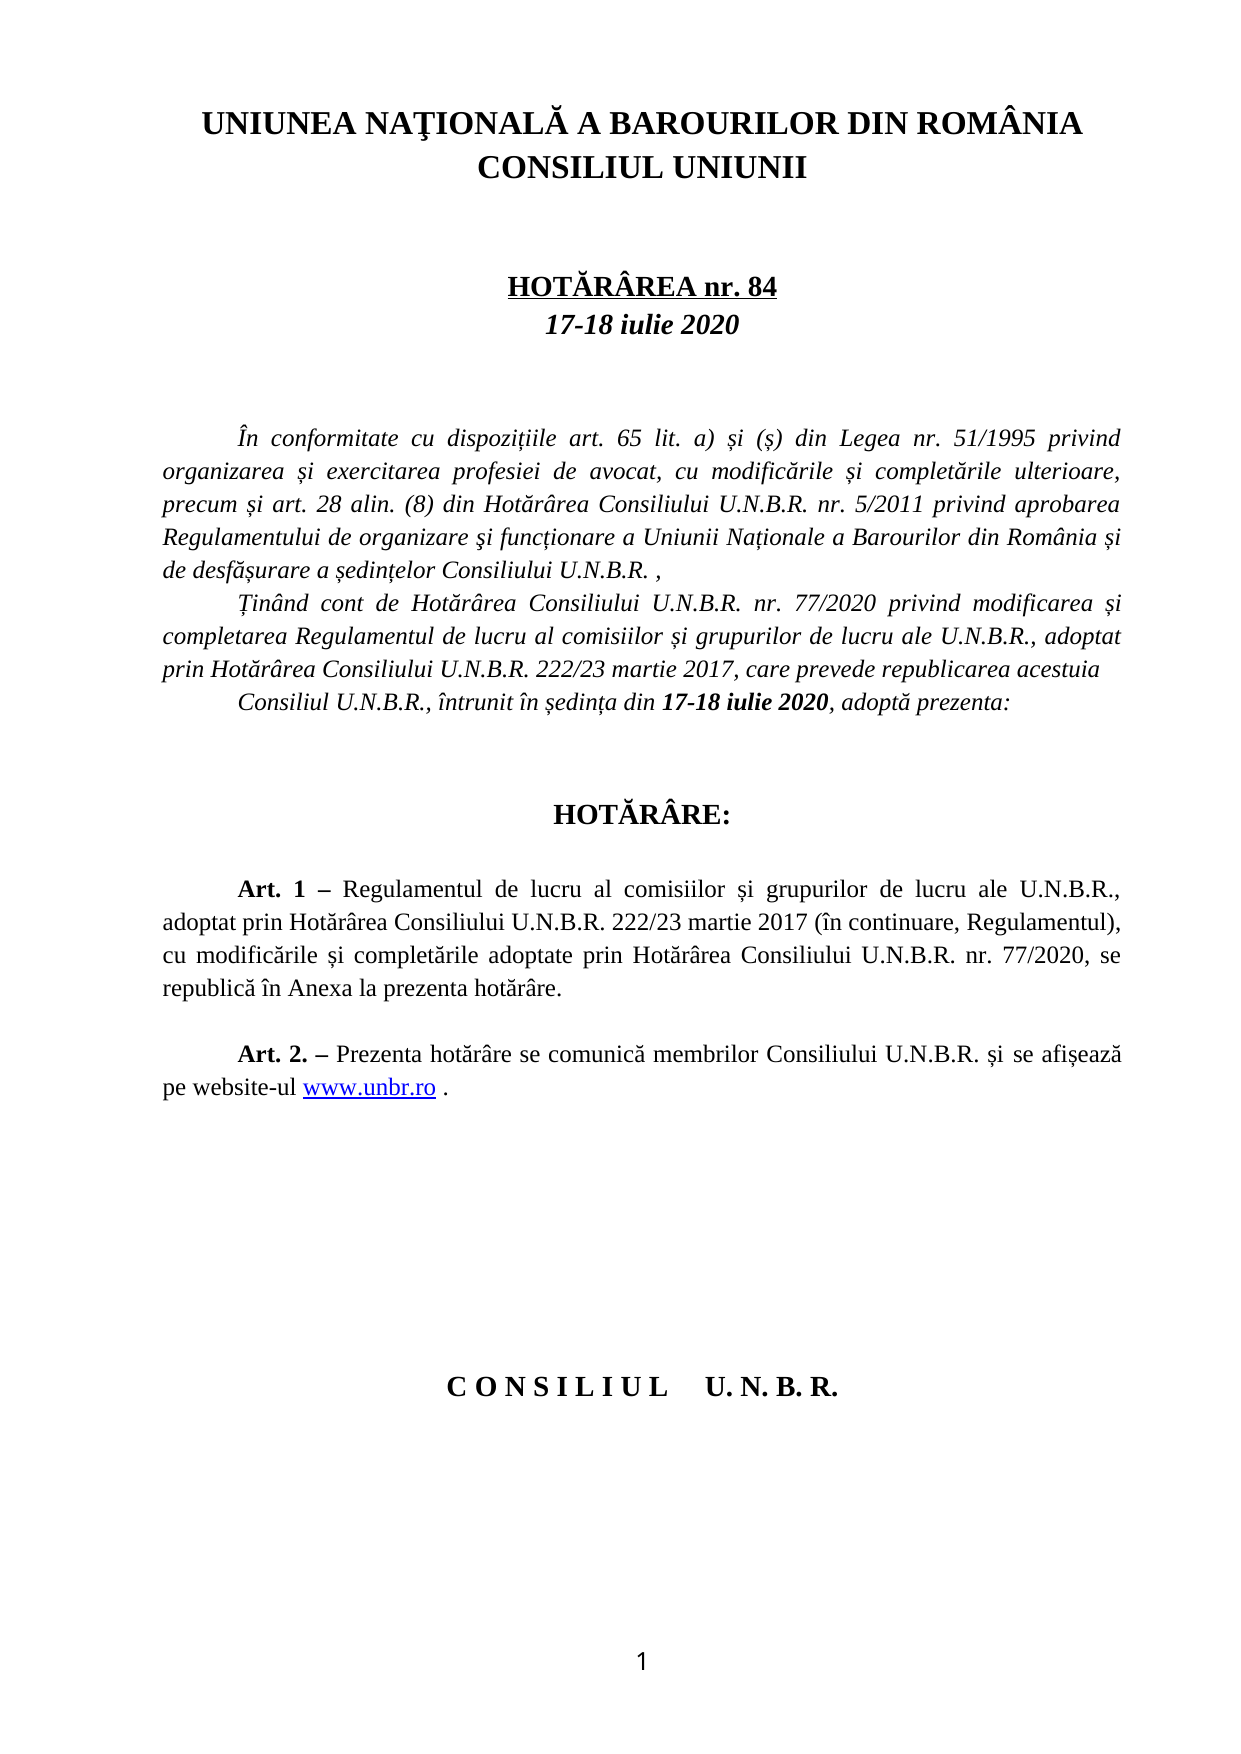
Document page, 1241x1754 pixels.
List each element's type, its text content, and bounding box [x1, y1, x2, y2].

text HOTĂRÂREA nr. 84 [162, 269, 1122, 302]
text HOTĂRÂRE: [162, 797, 1122, 831]
text Art. 1 – Regulamentul de lucru al comisiilor și grupurilor de lucru ale U.N.B.R., adoptat prin Hotărârea Consiliului U.N.B.R. 222/23 martie 2017 (în continuare, Regulamentul), cu modificările și completările adoptate prin Hotărârea Consiliului U.N.B.R. nr. 77/2020, se republică în Anexa la prezenta hotărâre. [162, 874, 1122, 1002]
text În conformitate cu dispozițiile art. 65 lit. a) și (ș) din Legea nr. 51/1995 privind organizarea și exercitarea profesiei de avocat, cu modificările și completările ulterioare, precum și art. 28 alin. (8) din Hotărârea Consiliului U.N.B.R. nr. 5/2011 privind aprobarea Regulamentului de organizare şi funcționare a Uniunii Naționale a Barourilor din România și de desfășurare a ședințelor Consiliului U.N.B.R. , [162, 423, 1122, 584]
text Ținând cont de Hotărârea Consiliului U.N.B.R. nr. 77/2020 privind modificarea și completarea Regulamentul de lucru al comisiilor și grupurilor de lucru ale U.N.B.R., adoptat prin Hotărârea Consiliului U.N.B.R. 222/23 martie 2017, care prevede republicarea acestuia [162, 588, 1122, 683]
text 17-18 iulie 2020 [162, 307, 1122, 341]
text Art. 2. – Prezenta hotărâre se comunică membrilor Consiliului U.N.B.R. și se afișează pe website-ul www.unbr.ro . [162, 1039, 1122, 1101]
text UNIUNEA NAŢIONALĂ A BAROURILOR DIN ROMÂNIA [162, 103, 1122, 142]
text Consiliul U.N.B.R., întrunit în ședința din 17-18 iulie 2020, adoptă prezenta: [162, 687, 1122, 716]
text C O N S I L I U L U. N. B. R. [162, 1369, 1122, 1403]
text CONSILIUL UNIUNII [162, 147, 1122, 186]
